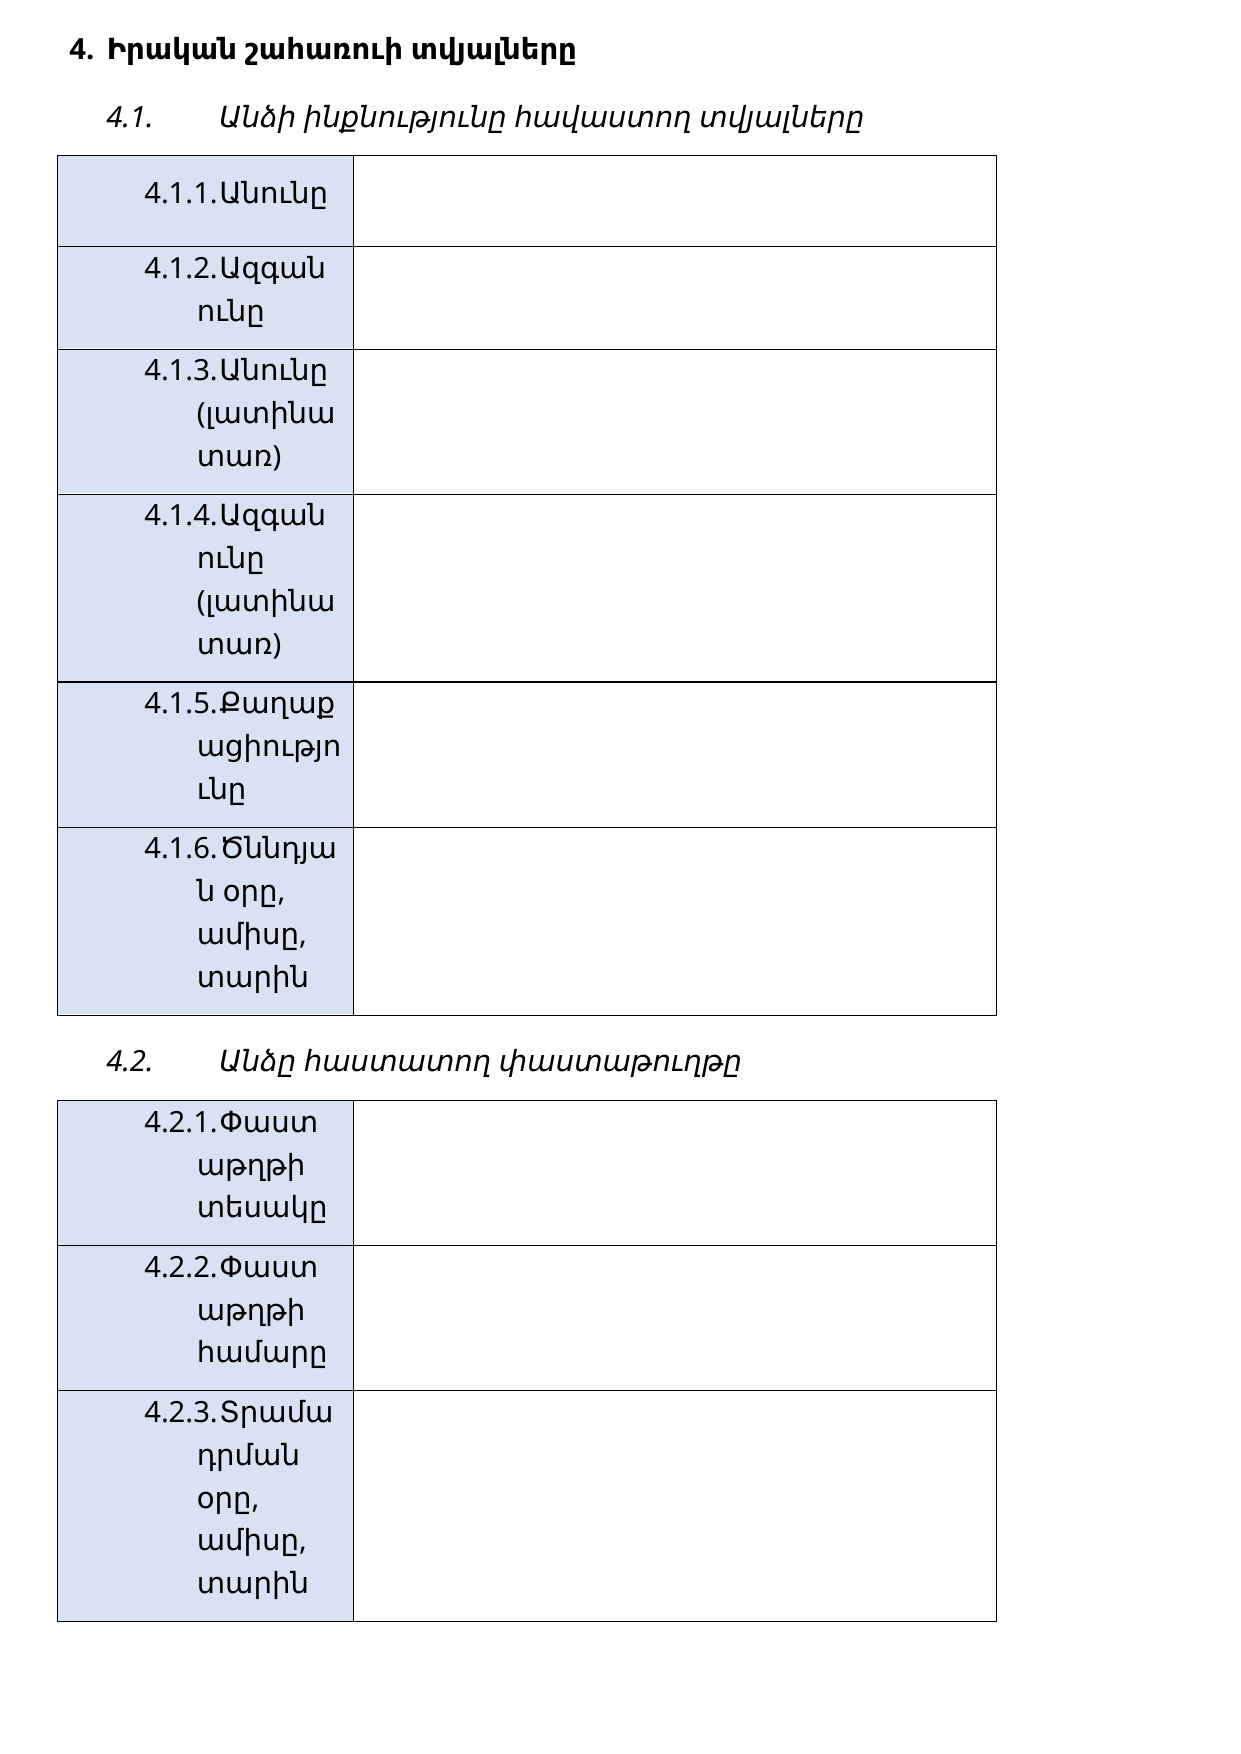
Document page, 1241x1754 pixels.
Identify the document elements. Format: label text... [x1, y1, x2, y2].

table_cell Ազգանունը (լատինատառ) [58, 495, 353, 681]
table_cell Փաստաթղթի համարը [58, 1246, 353, 1390]
table_cell [354, 1391, 996, 1621]
table_cell [354, 1246, 996, 1390]
table_cell Անունը (լատինատառ) [58, 350, 353, 493]
table_cell [354, 350, 996, 493]
table_header [354, 156, 996, 246]
table_cell Քաղաքացիությունը [58, 683, 353, 827]
table_cell [354, 683, 996, 827]
table_cell [354, 247, 996, 348]
table_cell Տրամադրման օրը, ամիսը, տարին [58, 1391, 353, 1621]
table_header Փաստաթղթի տեսակը [58, 1101, 353, 1245]
list Անձի ինքնությունը հավաստող տվյալները [106, 96, 1167, 136]
table_header [354, 1101, 996, 1245]
table_cell Ազգանունը [58, 247, 353, 348]
table_cell [354, 828, 996, 1014]
list Անձը հաստատող փաստաթուղթը [106, 1041, 1167, 1080]
list Իրական շահառուի տվյալները [69, 28, 1167, 68]
table_header Անունը [58, 156, 353, 246]
table_cell Ծննդյան օրը, ամիսը, տարին [58, 828, 353, 1014]
table_cell [354, 495, 996, 681]
